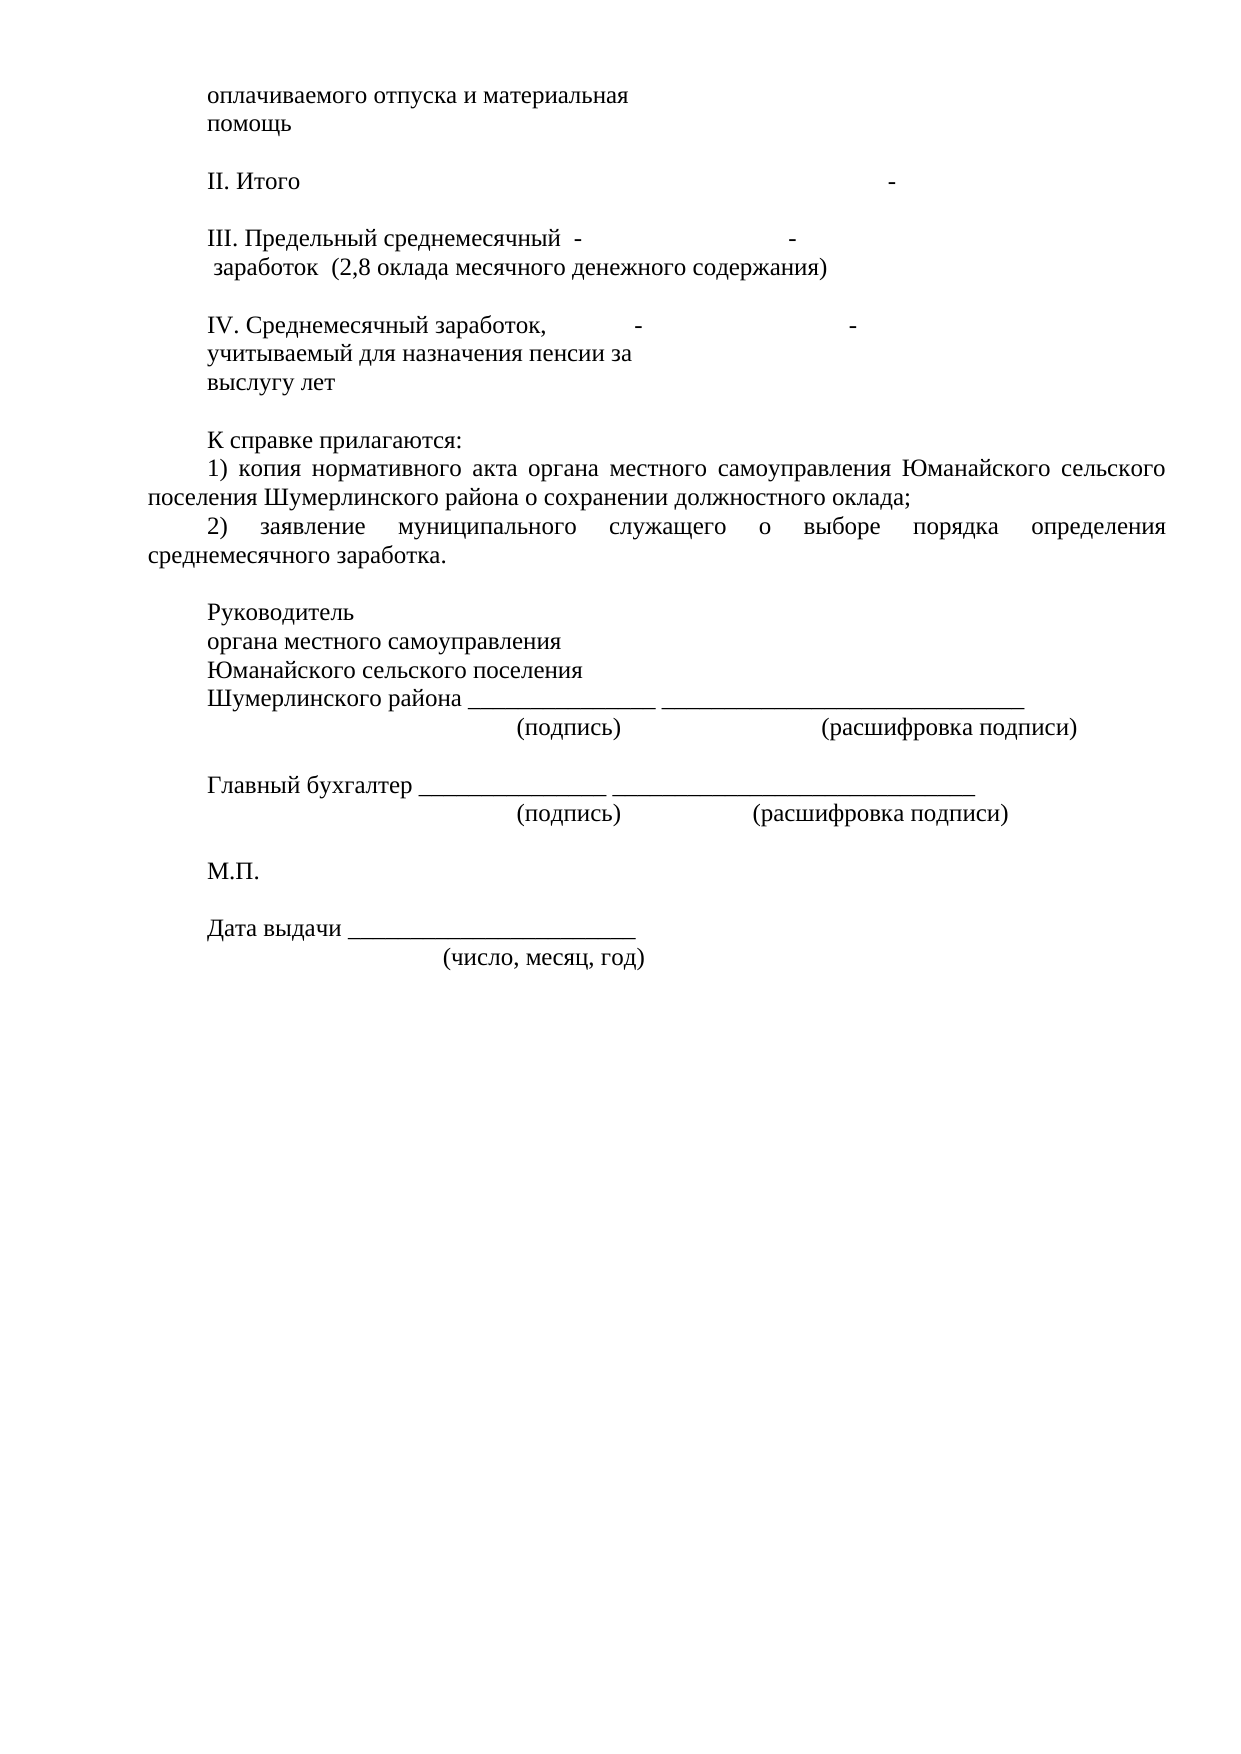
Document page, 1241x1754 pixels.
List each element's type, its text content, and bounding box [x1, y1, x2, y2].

text Шумерлинского района _______________ _____________________________ [148, 683, 1167, 712]
text II. Итого - [148, 166, 1167, 195]
text 1) копия нормативного акта органа местного самоуправления Юманайского сельского поселения Шумерлинского района о сохранении должностного оклада; [148, 453, 1167, 511]
text III. Предельный среднемесячный - - [148, 223, 1167, 252]
text Главный бухгалтер _______________ _____________________________ [148, 770, 1167, 798]
text органа местного самоуправления [148, 626, 1167, 655]
text (подпись) (расшифровка подписи) [443, 712, 1167, 741]
text учитываемый для назначения пенсии за [148, 338, 1167, 367]
text оплачиваемого отпуска и материальная [148, 80, 1167, 108]
text (число, месяц, год) [369, 942, 1167, 971]
text (подпись) (расшифровка подписи) [443, 798, 1167, 827]
text М.П. [148, 856, 1167, 885]
text заработок (2,8 оклада месячного денежного содержания) [148, 252, 1167, 281]
text Юманайского сельского поселения [148, 655, 1167, 683]
text IV. Среднемесячный заработок, - - [148, 310, 1167, 338]
text помощь [148, 108, 1167, 137]
text Руководитель [148, 597, 1167, 626]
text К справке прилагаются: [148, 425, 1167, 453]
text 2) заявление муниципального служащего о выборе порядка определения среднемесячного заработка. [148, 511, 1167, 568]
text Дата выдачи _______________________ [148, 913, 1167, 942]
text выслугу лет [148, 367, 1167, 396]
